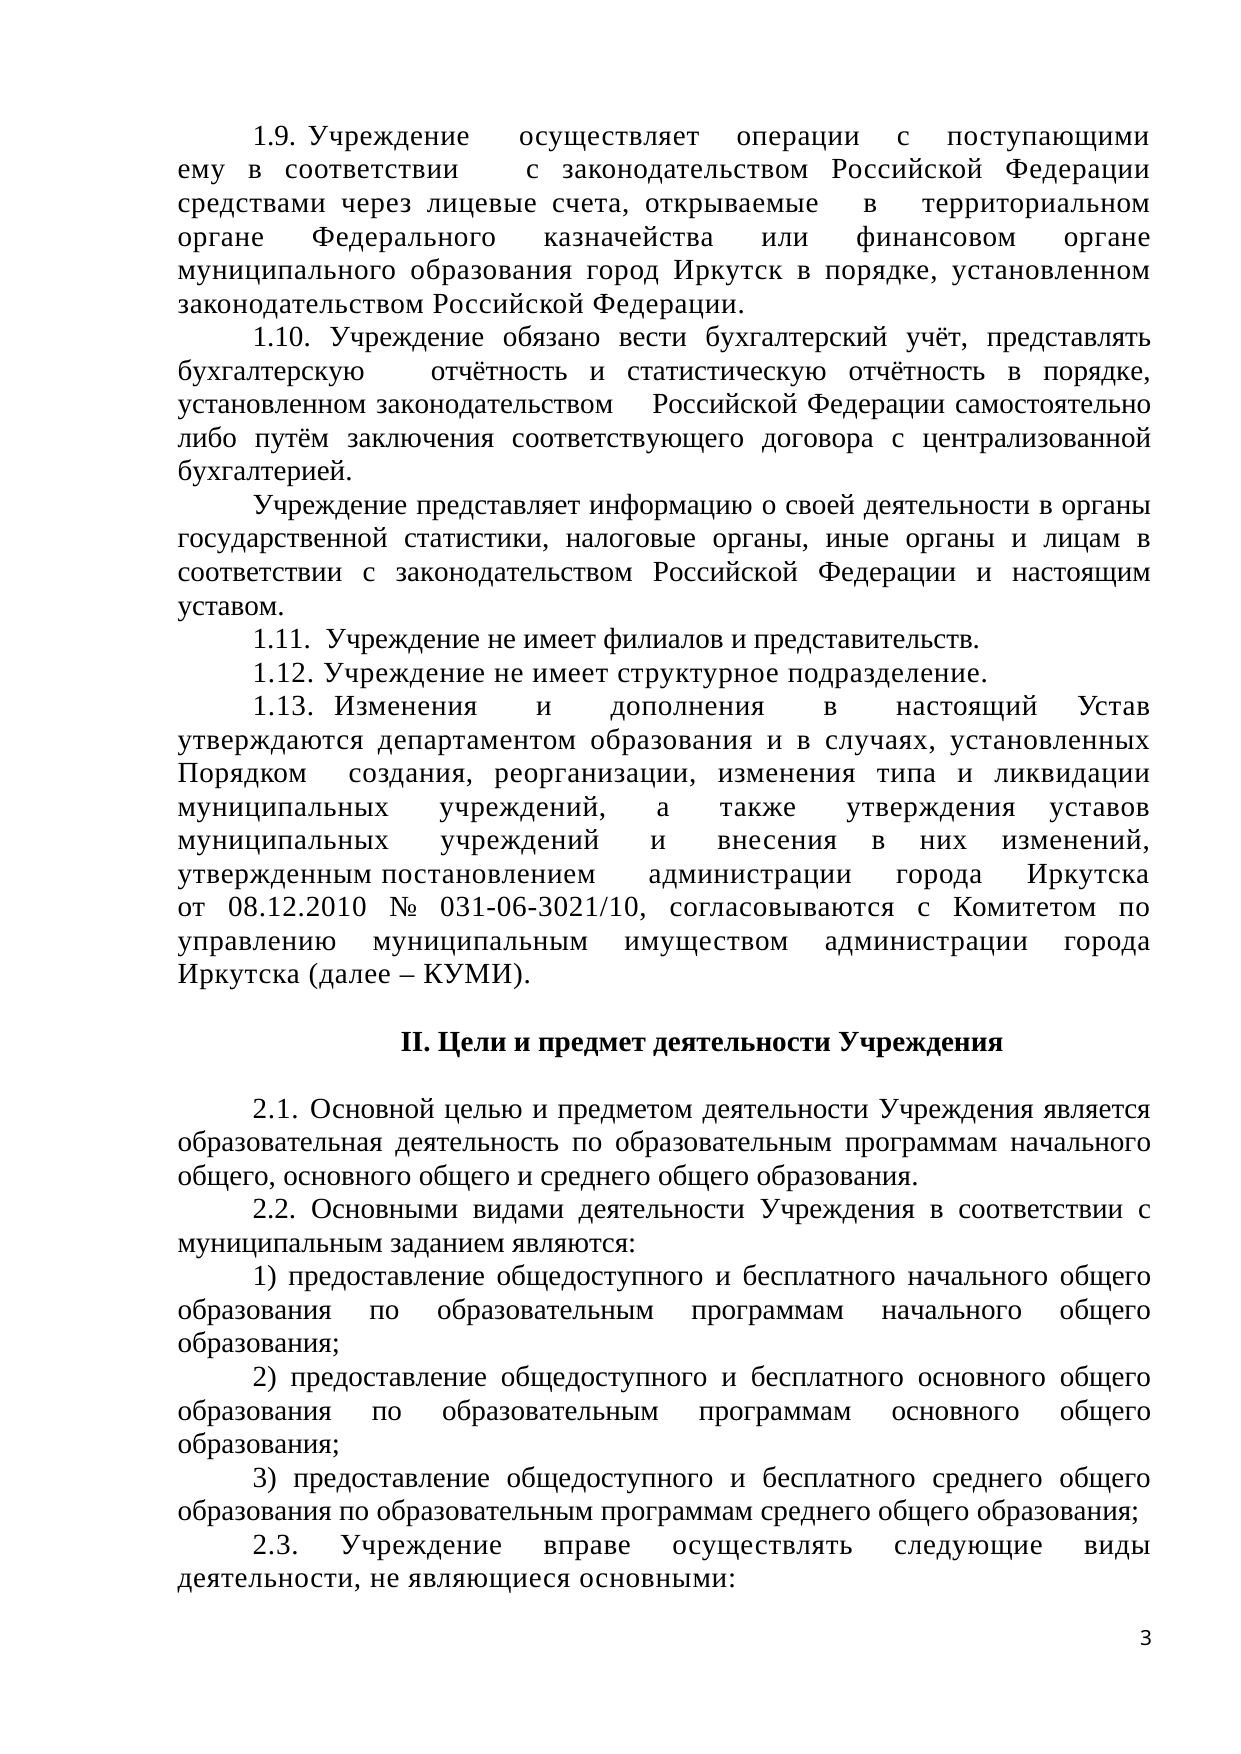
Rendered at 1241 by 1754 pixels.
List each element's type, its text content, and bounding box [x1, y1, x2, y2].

text Учреждение представляет информацию о своей деятельности в органы государственной статистики, налоговые органы, иные органы и лицам в соответствии с законодательством Российской Федерации и настоящим уставом. [177, 487, 1152, 621]
text 2.2. Основными видами деятельности Учреждения в соответствии с муниципальным заданием являются: [177, 1191, 1152, 1258]
text 2.3. Учреждение вправе осуществлять следующие виды деятельности, не являющиеся основными: [177, 1527, 1152, 1594]
text 2.1. Основной целью и предметом деятельности Учреждения является образовательная деятельность по образовательным программам начального общего, основного общего и среднего общего образования. [177, 1091, 1152, 1191]
text II. Цели и предмет деятельности Учреждения [177, 1024, 1152, 1057]
text 1.12. Учреждение не имеет структурное подразделение. [177, 655, 1152, 688]
text 1) предоставление общедоступного и бесплатного начального общего образования по образовательным программам начального общего образования; [177, 1258, 1152, 1359]
text 1.10. Учреждение обязано вести бухгалтерский учёт, представлять бухгалтерскую отчётность и статистическую отчётность в порядке, установленном законодательством Российской Федерации самостоятельно либо путём заключения соответствующего договора с централизованной бухгалтерией. [177, 319, 1152, 487]
text 2) предоставление общедоступного и бесплатного основного общего образования по образовательным программам основного общего образования; [177, 1359, 1152, 1460]
text 3) предоставление общедоступного и бесплатного среднего общего образования по образовательным программам среднего общего образования; [177, 1460, 1152, 1527]
text 1.11. Учреждение не имеет филиалов и представительств. [177, 621, 1152, 655]
text 1.13. Изменения и дополнения в настоящий Устав утверждаются департаментом образования и в случаях, установленных Порядком создания, реорганизации, изменения типа и ликвидации муниципальных учреждений, а также утверждения уставов муниципальных учреждений и внесения в них изменений, утвержденным постановлением администрации города Иркутска от 08.12.2010 № 031-06-3021/10, согласовываются с Комитетом по управлению муниципальным имуществом администрации города Иркутска (далее – КУМИ). [177, 688, 1152, 990]
text 1.9. Учреждение осуществляет операции с поступающими ему в соответствии с законодательством Российской Федерации средствами через лицевые счета, открываемые в территориальном органе Федерального казначейства или финансовом органе муниципального образования город Иркутск в порядке, установленном законодательством Российской Федерации. [177, 118, 1152, 319]
